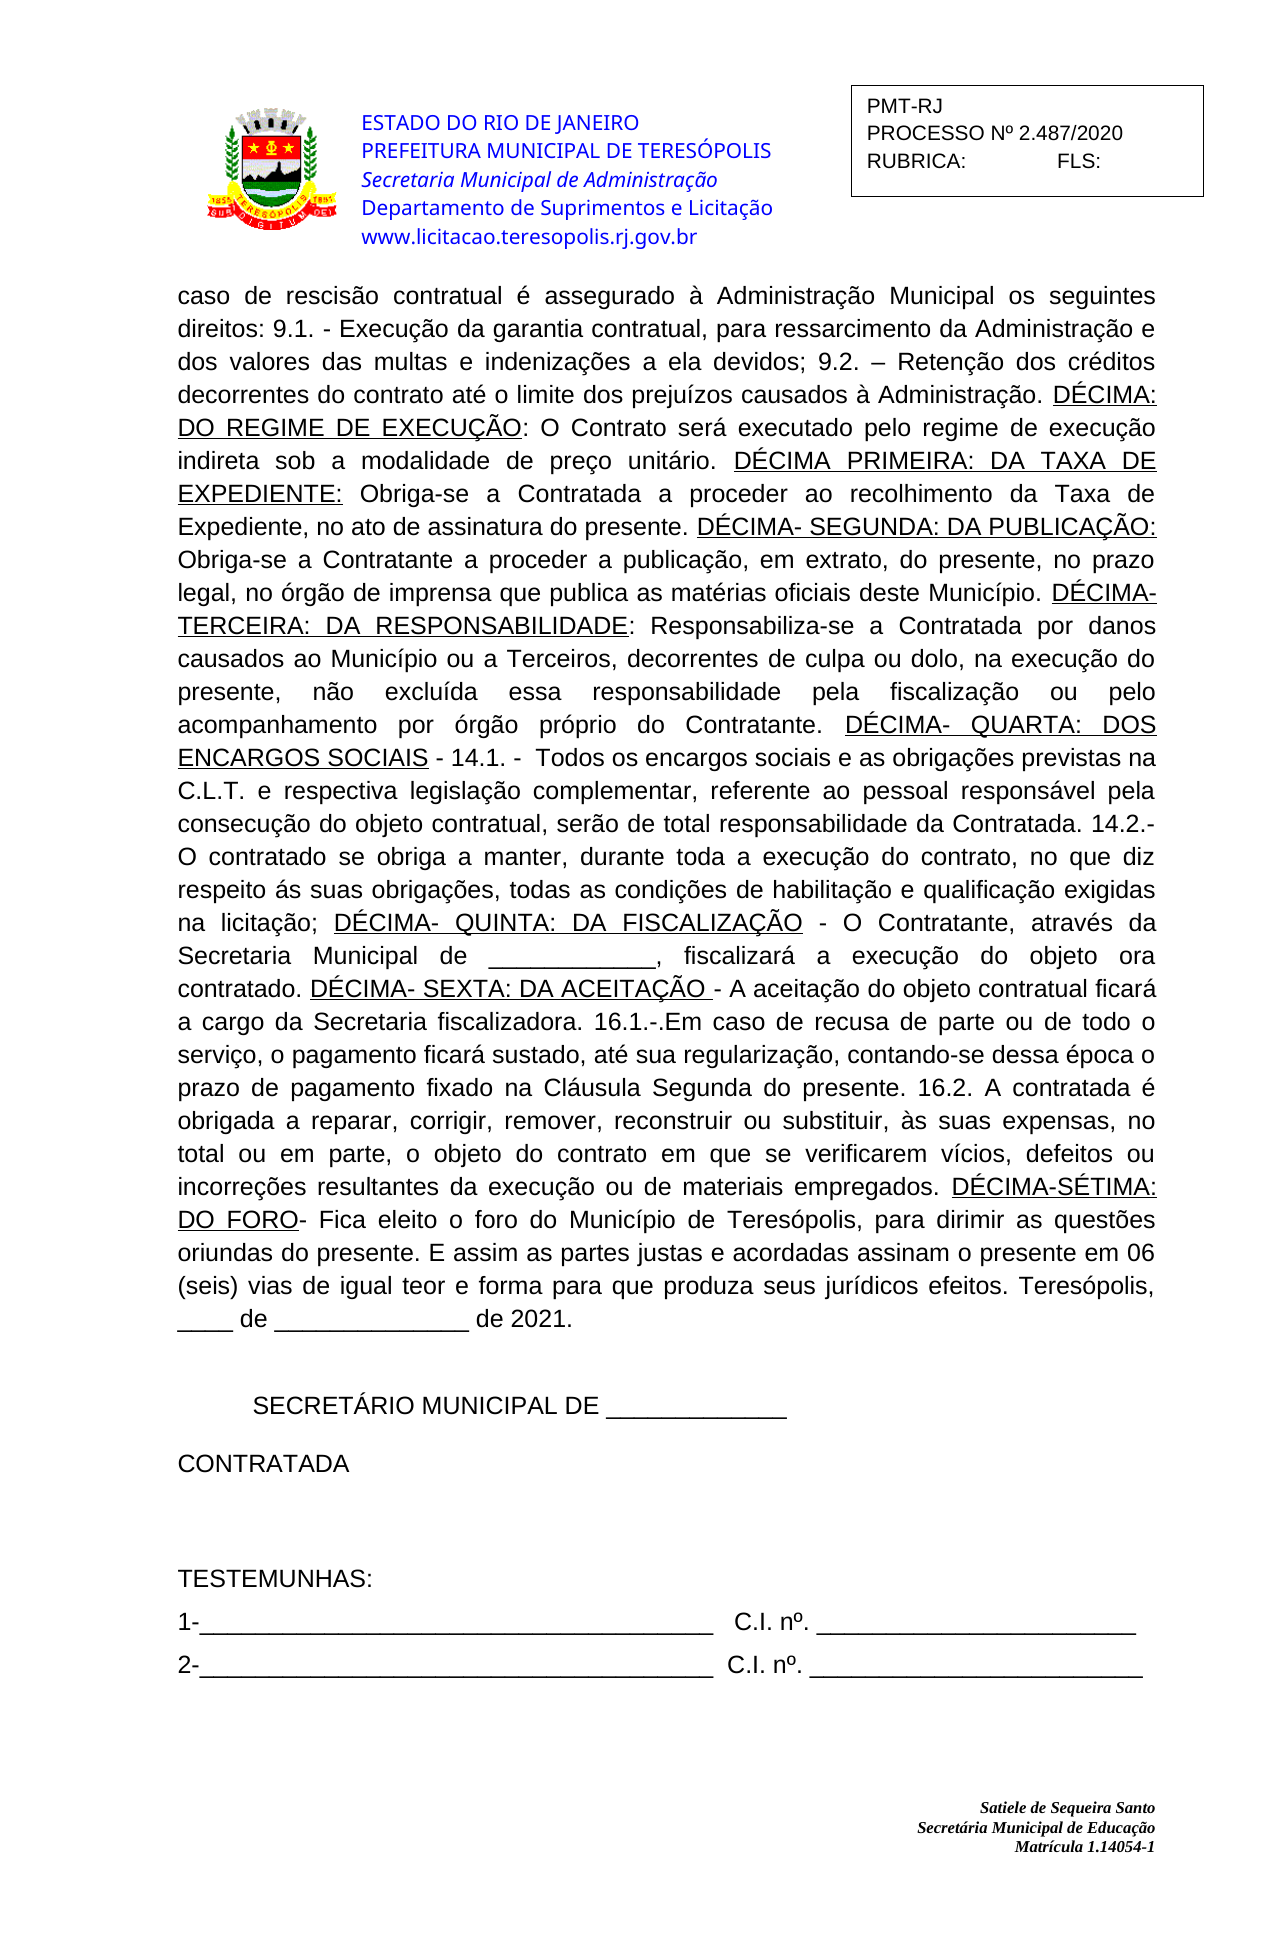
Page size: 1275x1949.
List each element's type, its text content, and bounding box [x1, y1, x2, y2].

list SECRETÁRIO MUNICIPAL DE _____________ [177, 1391, 1157, 1420]
text CONTRATADA [177, 1448, 1157, 1477]
text 2-_____________________________________ C.I. nº. ________________________ [177, 1650, 1157, 1678]
text TESTEMUNHAS: [177, 1563, 1157, 1592]
text 1-_____________________________________ C.I. nº. _______________________ [177, 1607, 1157, 1635]
picture [207, 108, 337, 230]
